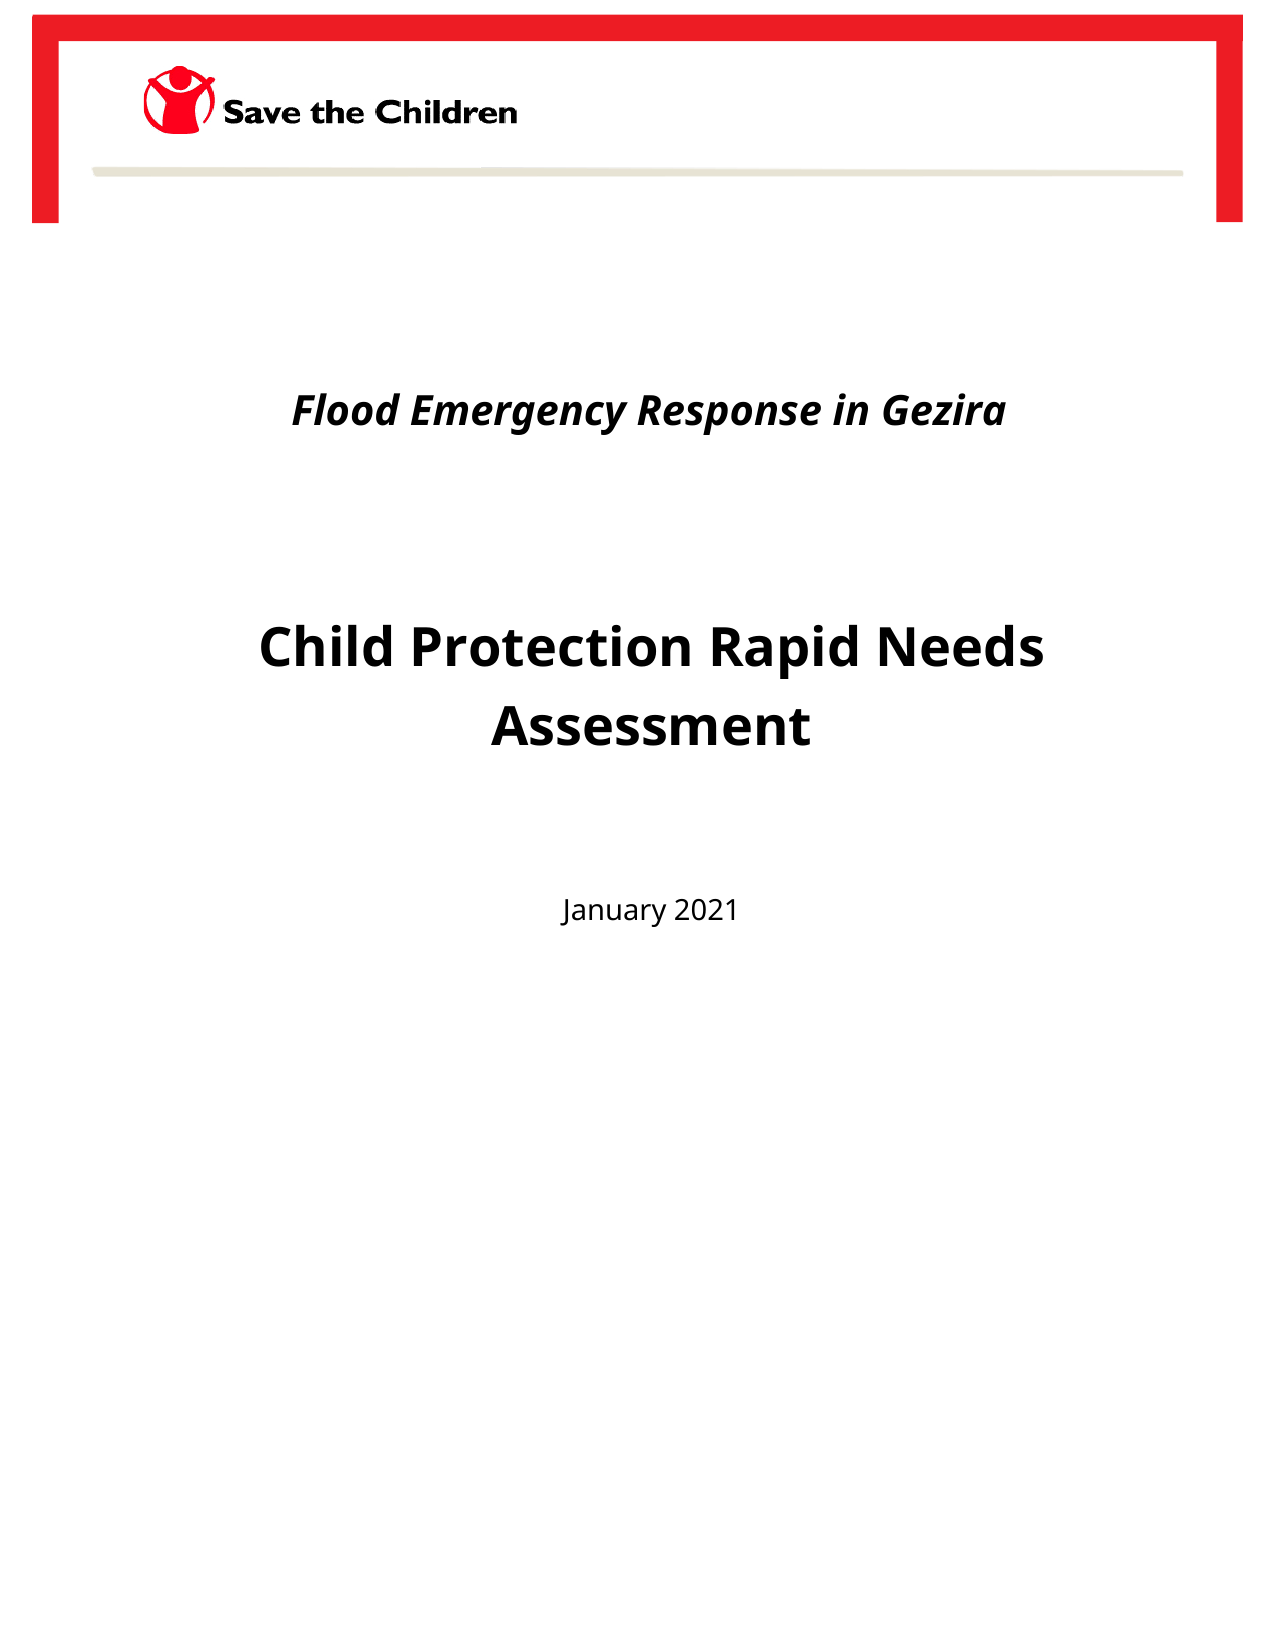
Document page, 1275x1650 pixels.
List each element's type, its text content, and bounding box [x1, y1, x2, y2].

picture [143, 66, 517, 134]
text Flood Emergency Response in Gezira [178, 381, 1125, 437]
picture [91, 165, 1184, 177]
text Child Protection Rapid Needs Assessment [178, 608, 1125, 761]
text January 2021 [178, 889, 1125, 929]
